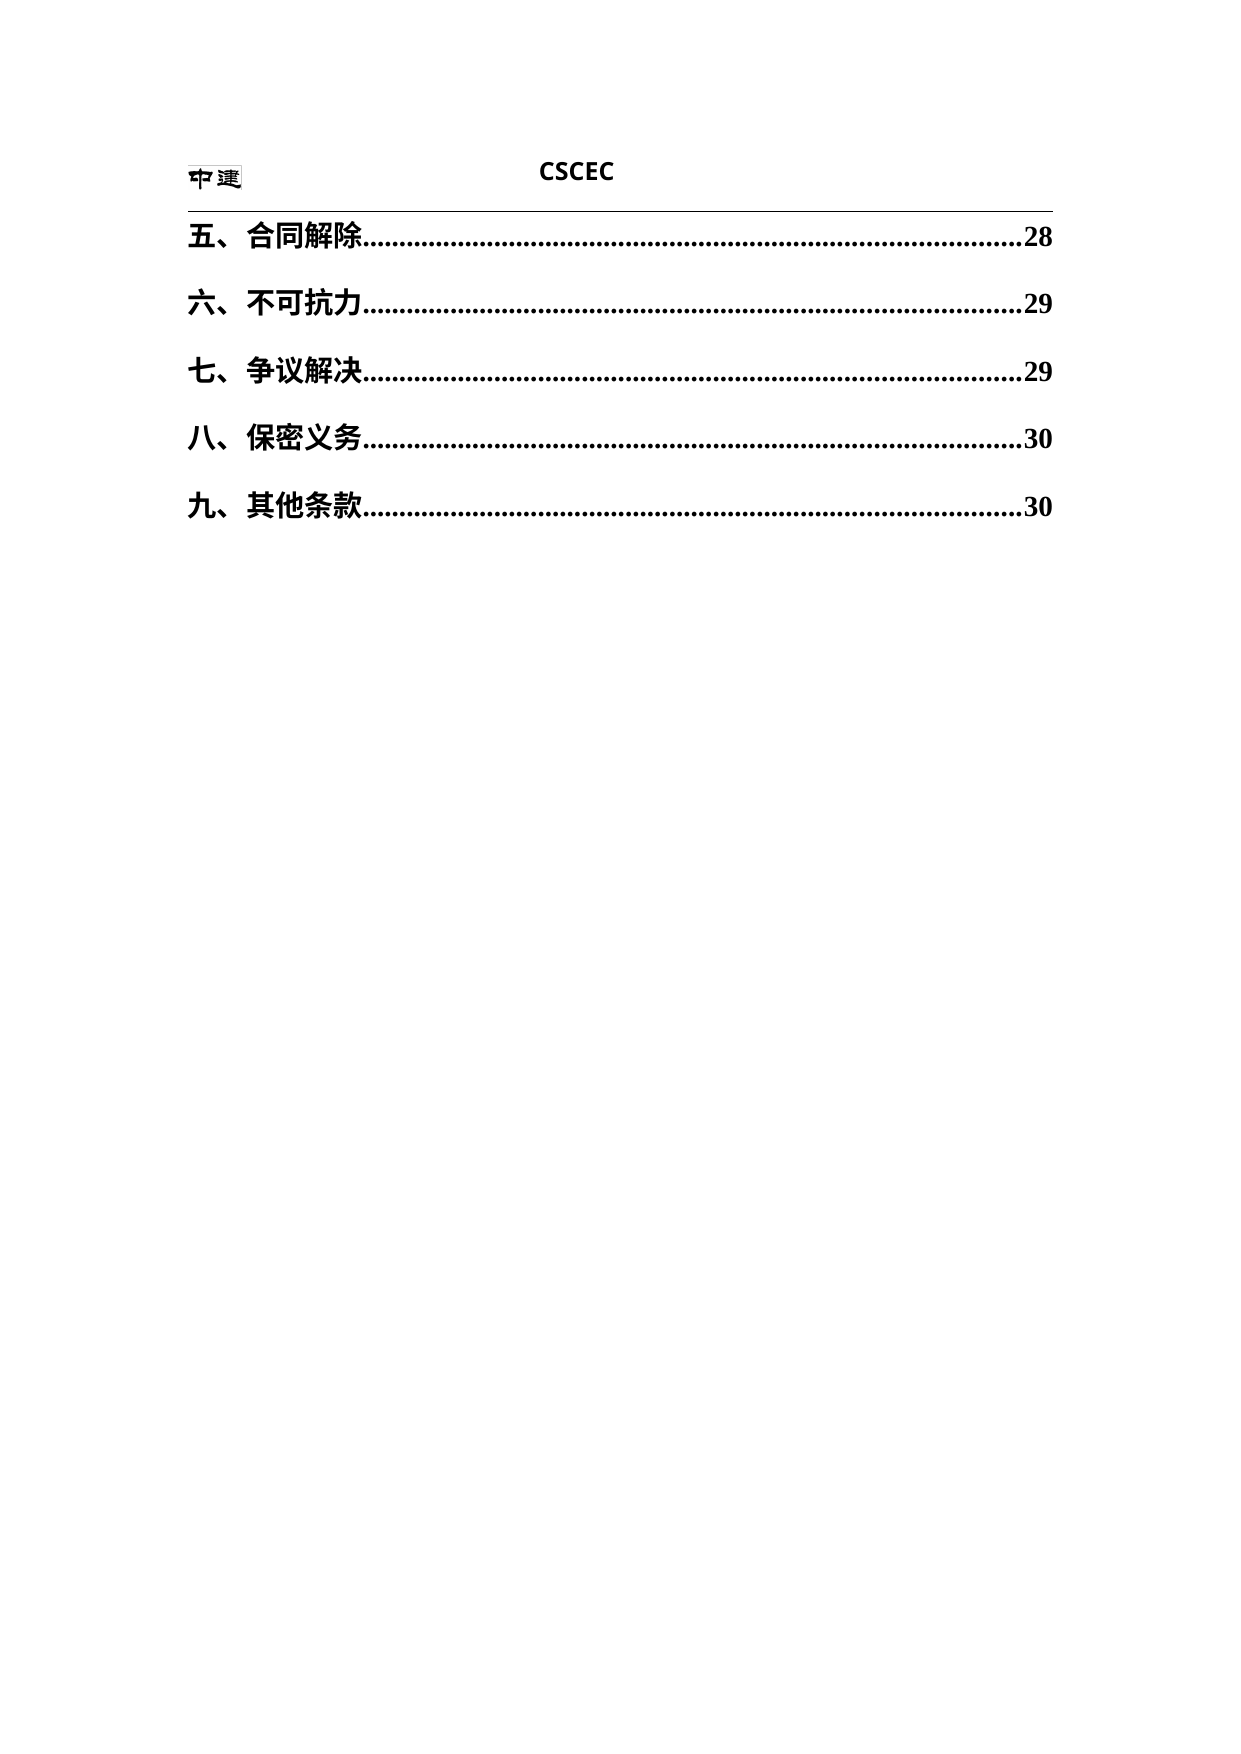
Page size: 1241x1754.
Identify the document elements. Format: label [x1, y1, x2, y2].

picture [186, 165, 248, 190]
